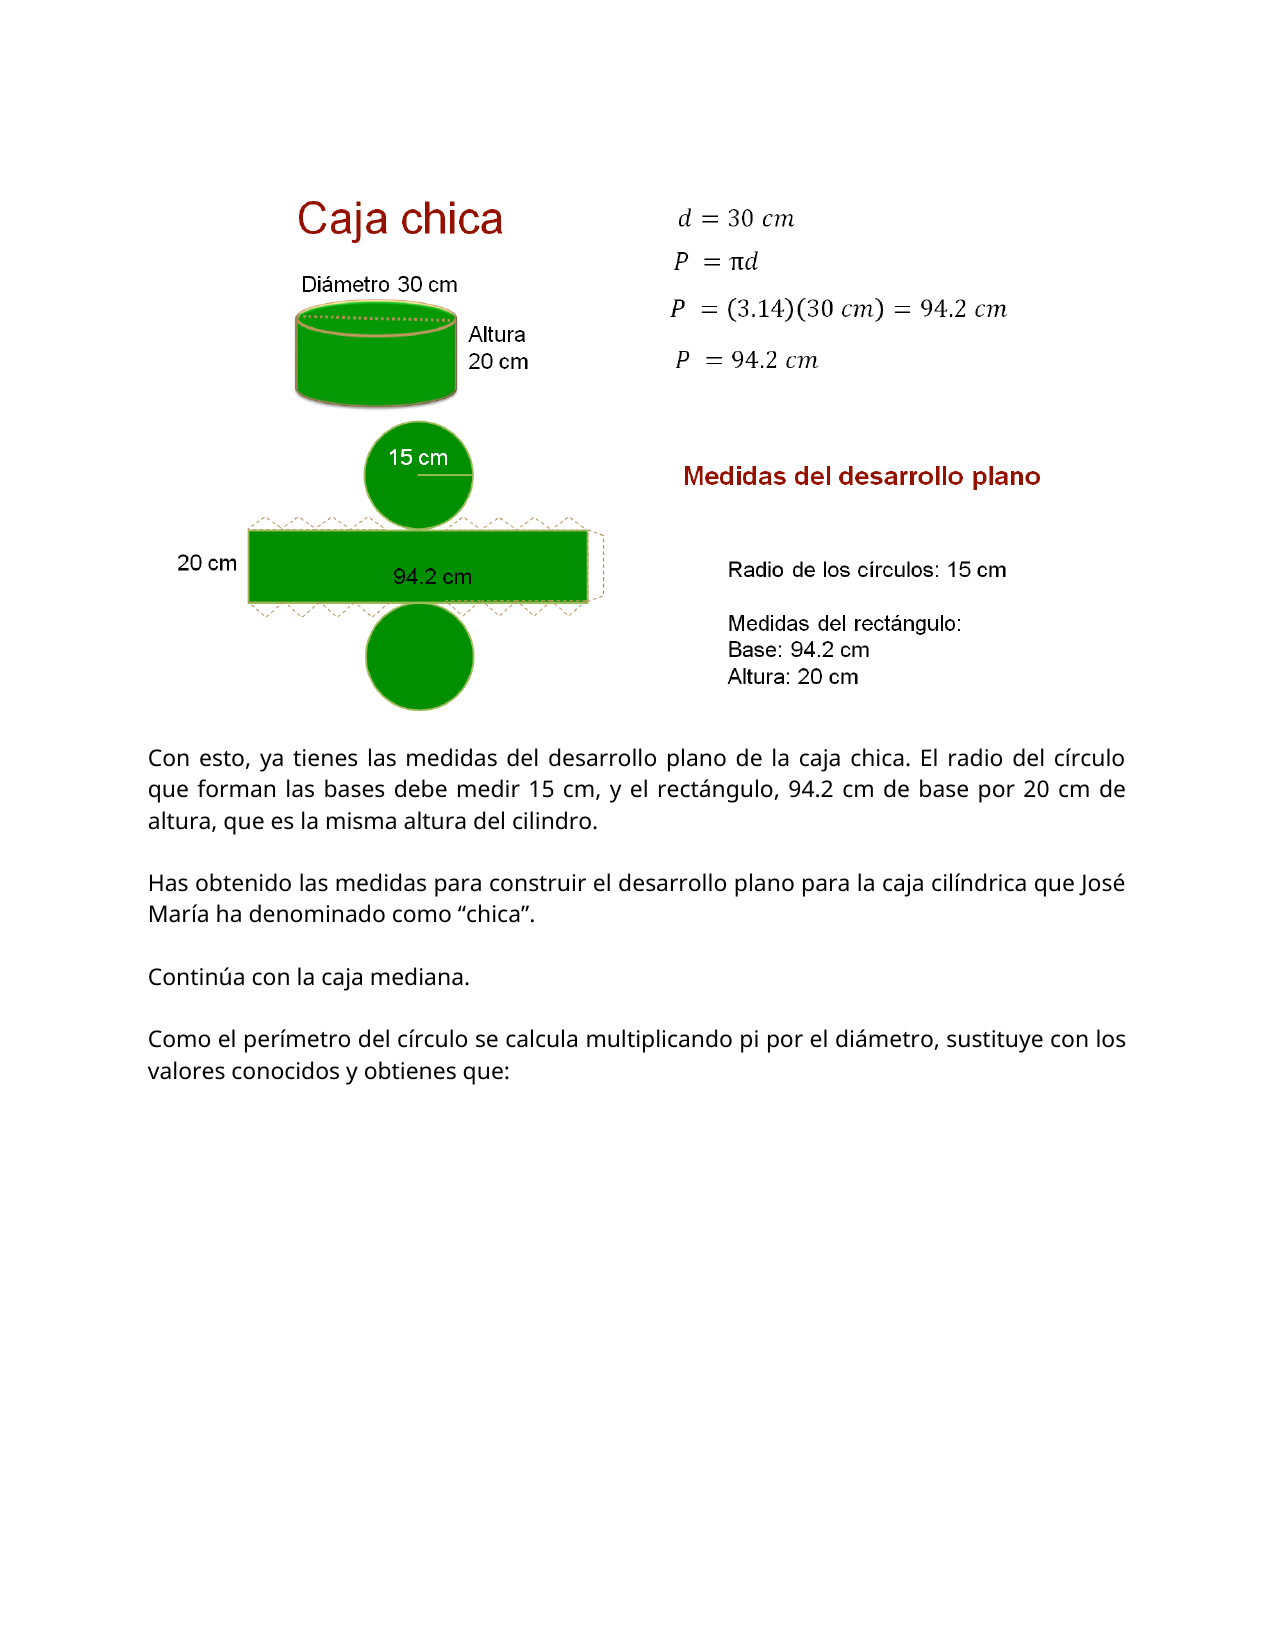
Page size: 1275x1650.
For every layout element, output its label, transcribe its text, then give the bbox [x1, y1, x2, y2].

text Has obtenido las medidas para construir el desarrollo plano para la caja cilíndrica que José María ha denominado como “chica”. [148, 867, 1127, 930]
text Con esto, ya tienes las medidas del desarrollo plano de la caja chica. El radio del círculo que forman las bases debe medir 15 cm, y el rectángulo, 94.2 cm de base por 20 cm de altura, que es la misma altura del cilindro. [148, 742, 1127, 836]
text Continúa con la caja mediana. [148, 961, 1127, 992]
text Como el perímetro del círculo se calcula multiplicando pi por el diámetro, sustituye con los valores conocidos y obtienes que: [148, 1023, 1127, 1086]
picture [163, 177, 1112, 711]
